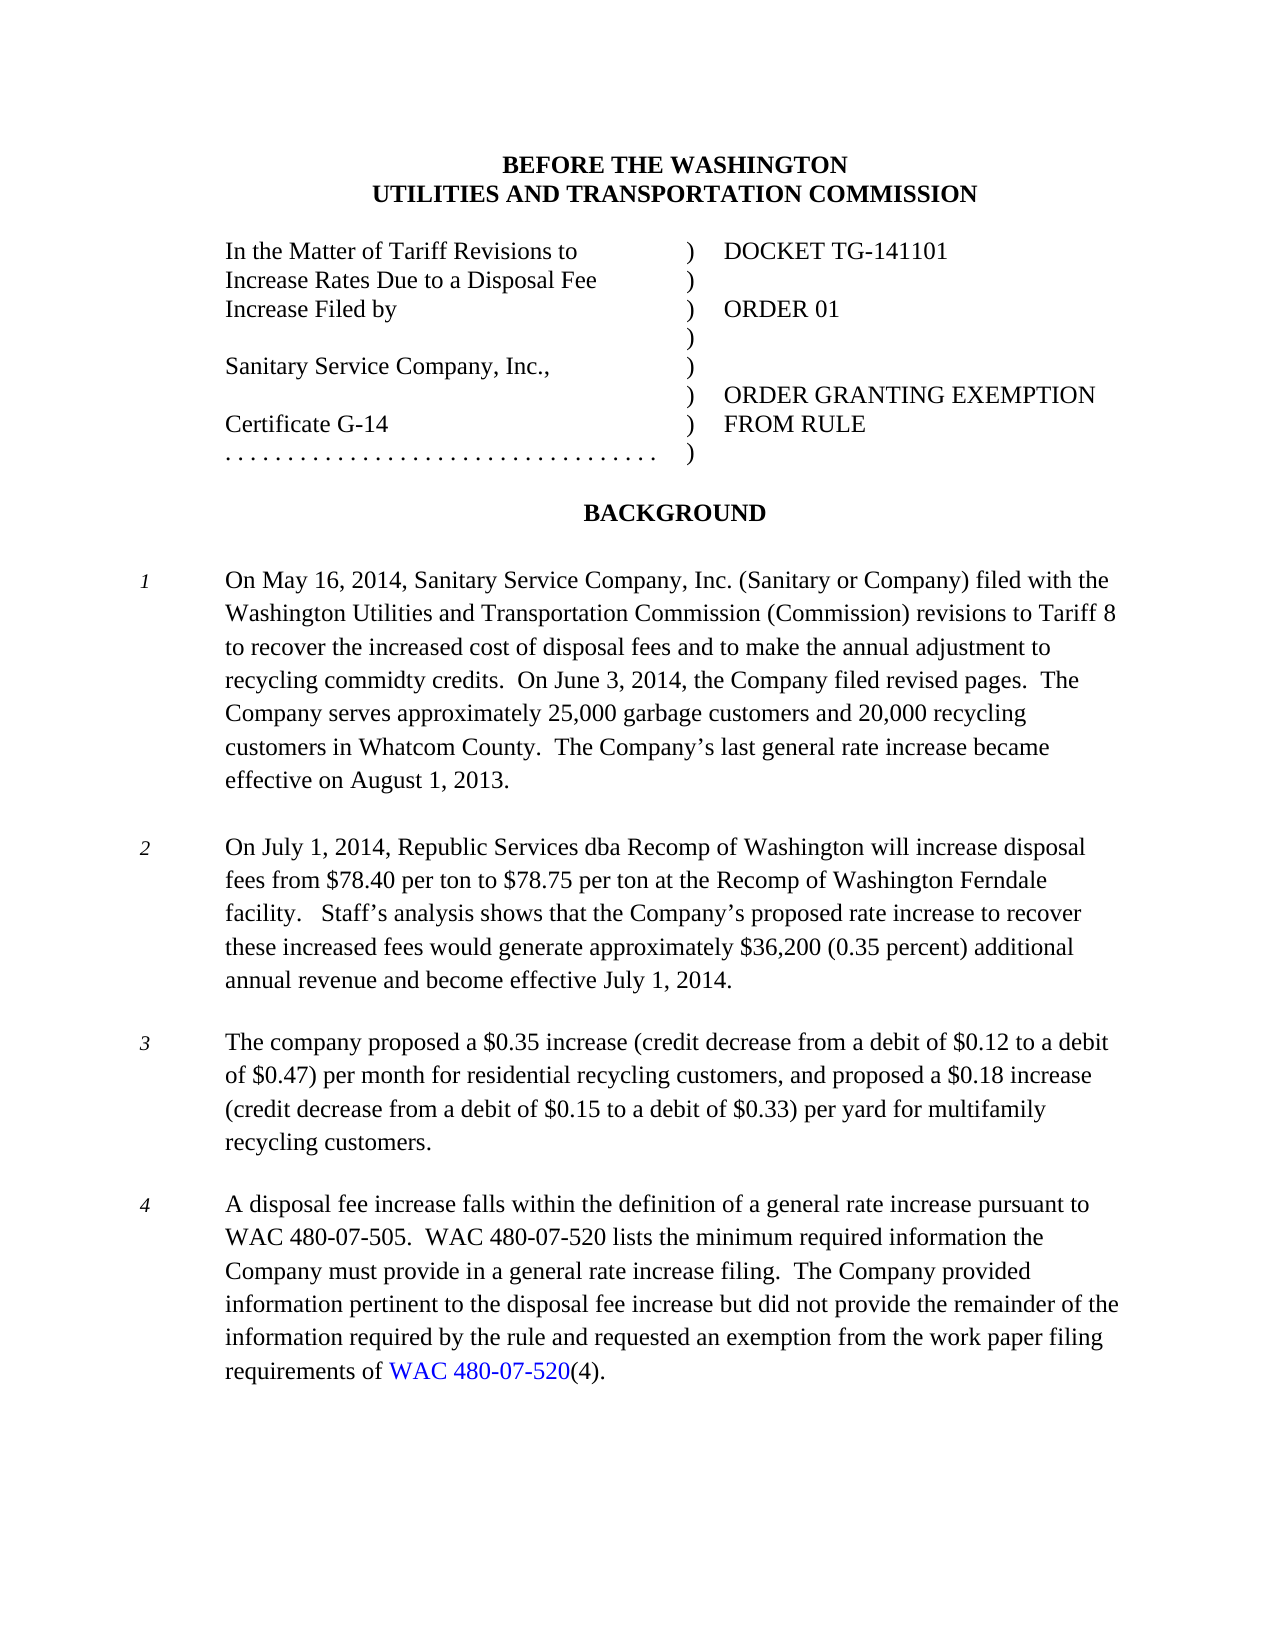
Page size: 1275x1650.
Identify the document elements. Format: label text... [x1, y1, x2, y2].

table_header ) ) ) ) ) ) ) ) [675, 236, 712, 495]
table_header DOCKET TG-141101 ORDER 01 ORDER GRANTING EXEMPTION FROM RULE [713, 236, 1136, 495]
text BACKGROUND [225, 495, 1125, 528]
text UTILITIES AND TRANSPORTATION COMMISSION [225, 179, 1125, 207]
table_header In the Matter of Tariff Revisions to Increase Rates Due to a Disposal Fee Increase Filed by Sanitary Service Company, Inc., Certificate G-14 . . . . . . . . . . . . . . . . . . . . . . . . . . . . . . . . . . . [214, 236, 675, 495]
text BEFORE THE WASHINGTON [225, 150, 1125, 179]
list The company proposed a $0.35 increase (credit decrease from a debit of $0.12 to a debit of $0.47) per month for residential recycling customers, and proposed a $0.18 increase (credit decrease from a debit of $0.15 to a debit of $0.33) per yard for multifamily recycling customers. [150, 1024, 1125, 1157]
list A disposal fee increase falls within the definition of a general rate increase pursuant to WAC 480-07-505. WAC 480-07-520 lists the minimum required information the Company must provide in a general rate increase filing. The Company provided information pertinent to the disposal fee increase but did not provide the remainder of the information required by the rule and requested an exemption from the work paper filing requirements of WAC 480-07-520(4). [150, 1186, 1125, 1386]
